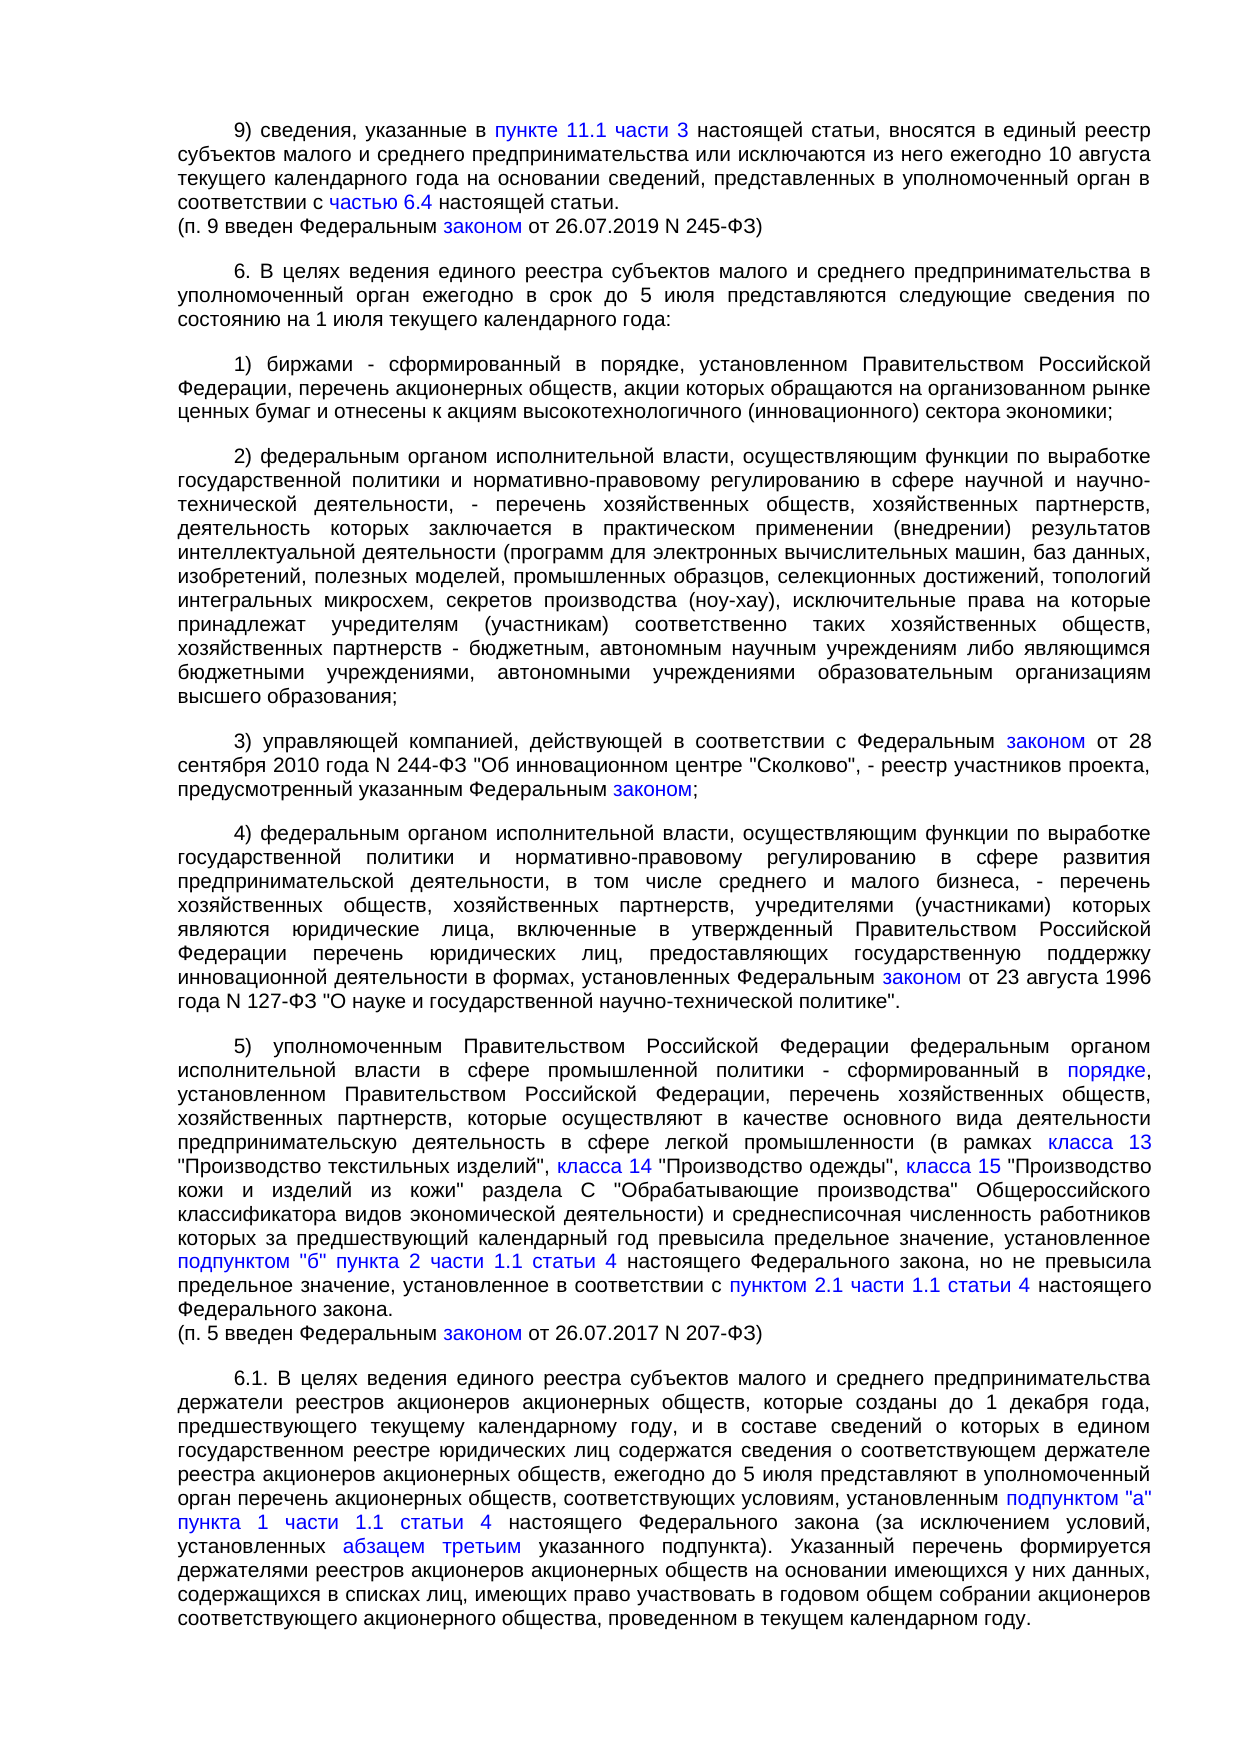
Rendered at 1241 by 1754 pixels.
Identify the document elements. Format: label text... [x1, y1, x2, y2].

text 9) сведения, указанные в пункте 11.1 части 3 настоящей статьи, вносятся в единый реестр субъектов малого и среднего предпринимательства или исключаются из него ежегодно 10 августа текущего календарного года на основании сведений, представленных в уполномоченный орган в соответствии с частью 6.4 настоящей статьи. [177, 118, 1152, 214]
text (п. 9 введен Федеральным законом от 26.07.2019 N 245-ФЗ) [177, 214, 1152, 238]
text 5) уполномоченным Правительством Российской Федерации федеральным органом исполнительной власти в сфере промышленной политики - сформированный в порядке, установленном Правительством Российской Федерации, перечень хозяйственных обществ, хозяйственных партнерств, которые осуществляют в качестве основного вида деятельности предпринимательскую деятельность в сфере легкой промышленности (в рамках класса 13 "Производство текстильных изделий", класса 14 "Производство одежды", класса 15 "Производство кожи и изделий из кожи" раздела С "Обрабатывающие производства" Общероссийского классификатора видов экономической деятельности) и среднесписочная численность работников которых за предшествующий календарный год превысила предельное значение, установленное подпунктом "б" пункта 2 части 1.1 статьи 4 настоящего Федерального закона, но не превысила предельное значение, установленное в соответствии с пунктом 2.1 части 1.1 статьи 4 настоящего Федерального закона. [177, 1034, 1152, 1321]
text 6. В целях ведения единого реестра субъектов малого и среднего предпринимательства в уполномоченный орган ежегодно в срок до 5 июля представляются следующие сведения по состоянию на 1 июля текущего календарного года: [177, 259, 1152, 331]
text 3) управляющей компанией, действующей в соответствии с Федеральным законом от 28 сентября 2010 года N 244-ФЗ "Об инновационном центре "Сколково", - реестр участников проекта, предусмотренный указанным Федеральным законом; [177, 728, 1152, 800]
text 2) федеральным органом исполнительной власти, осуществляющим функции по выработке государственной политики и нормативно-правовому регулированию в сфере научной и научно-технической деятельности, - перечень хозяйственных обществ, хозяйственных партнерств, деятельность которых заключается в практическом применении (внедрении) результатов интеллектуальной деятельности (программ для электронных вычислительных машин, баз данных, изобретений, полезных моделей, промышленных образцов, селекционных достижений, топологий интегральных микросхем, секретов производства (ноу-хау), исключительные права на которые принадлежат учредителям (участникам) соответственно таких хозяйственных обществ, хозяйственных партнерств - бюджетным, автономным научным учреждениям либо являющимся бюджетными учреждениями, автономными учреждениями образовательным организациям высшего образования; [177, 444, 1152, 708]
text (п. 5 введен Федеральным законом от 26.07.2017 N 207-ФЗ) [177, 1321, 1152, 1345]
text 6.1. В целях ведения единого реестра субъектов малого и среднего предпринимательства держатели реестров акционеров акционерных обществ, которые созданы до 1 декабря года, предшествующего текущему календарному году, и в составе сведений о которых в едином государственном реестре юридических лиц содержатся сведения о соответствующем держателе реестра акционеров акционерных обществ, ежегодно до 5 июля представляют в уполномоченный орган перечень акционерных обществ, соответствующих условиям, установленным подпунктом "а" пункта 1 части 1.1 статьи 4 настоящего Федерального закона (за исключением условий, установленных абзацем третьим указанного подпункта). Указанный перечень формируется держателями реестров акционеров акционерных обществ на основании имеющихся у них данных, содержащихся в списках лиц, имеющих право участвовать в годовом общем собрании акционеров соответствующего акционерного общества, проведенном в текущем календарном году. [177, 1366, 1152, 1629]
text 1) биржами - сформированный в порядке, установленном Правительством Российской Федерации, перечень акционерных обществ, акции которых обращаются на организованном рынке ценных бумаг и отнесены к акциям высокотехнологичного (инновационного) сектора экономики; [177, 351, 1152, 423]
text 4) федеральным органом исполнительной власти, осуществляющим функции по выработке государственной политики и нормативно-правовому регулированию в сфере развития предпринимательской деятельности, в том числе среднего и малого бизнеса, - перечень хозяйственных обществ, хозяйственных партнерств, учредителями (участниками) которых являются юридические лица, включенные в утвержденный Правительством Российской Федерации перечень юридических лиц, предоставляющих государственную поддержку инновационной деятельности в формах, установленных Федеральным законом от 23 августа 1996 года N 127-ФЗ "О науке и государственной научно-технической политике". [177, 821, 1152, 1013]
